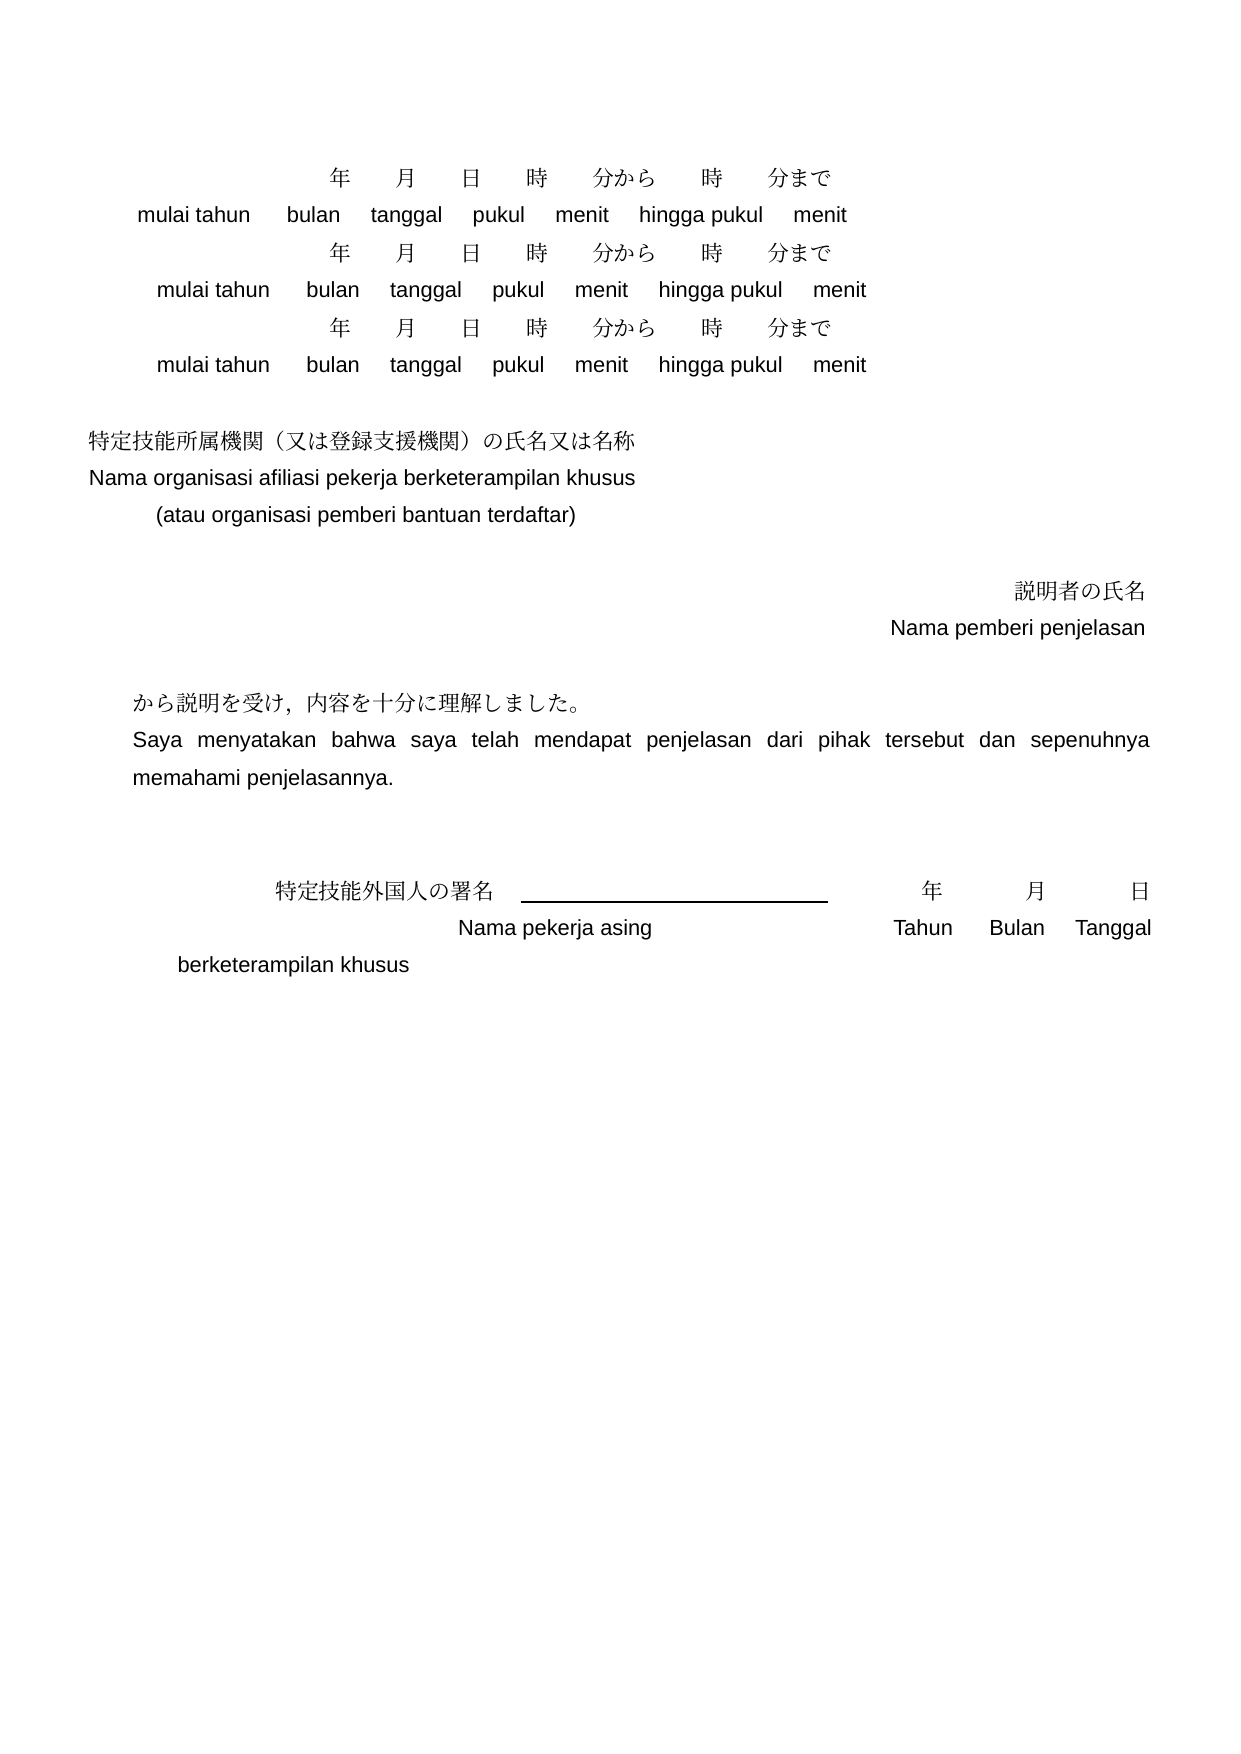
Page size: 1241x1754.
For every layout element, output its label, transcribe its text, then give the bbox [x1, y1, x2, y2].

text mulai tahun bulan tanggal pukul menit hingga pukul menit [89, 271, 1152, 308]
text 年 月 日 時 分から 時 分まで [89, 308, 1152, 346]
text berketerampilan khusus [177, 946, 1108, 983]
text (atau organisasi pemberi bantuan terdaftar) [89, 496, 1064, 533]
text Saya menyatakan bahwa saya telah mendapat penjelasan dari pihak tersebut dan sepenuhnya memahami penjelasannya. [132, 721, 1152, 796]
text Nama pemberi penjelasan [89, 608, 1146, 646]
text mulai tahun bulan tanggal pukul menit hingga pukul menit [89, 196, 1152, 233]
text から説明を受け，内容を十分に理解しました。 [89, 683, 1152, 721]
text mulai tahun bulan tanggal pukul menit hingga pukul menit [89, 346, 1152, 383]
text Nama pekerja asing Tahun Bulan Tanggal [89, 908, 1152, 946]
text 年 月 日 時 分から 時 分まで [89, 233, 1152, 271]
text 年 月 日 時 分から 時 分まで [89, 158, 1152, 196]
text 説明者の氏名 [89, 571, 1146, 608]
text Nama organisasi afiliasi pekerja berketerampilan khusus [89, 458, 1064, 496]
text 特定技能外国人の署名 年 月 日 [89, 871, 1152, 908]
text 特定技能所属機関（又は登録支援機関）の氏名又は名称 [89, 421, 1149, 458]
